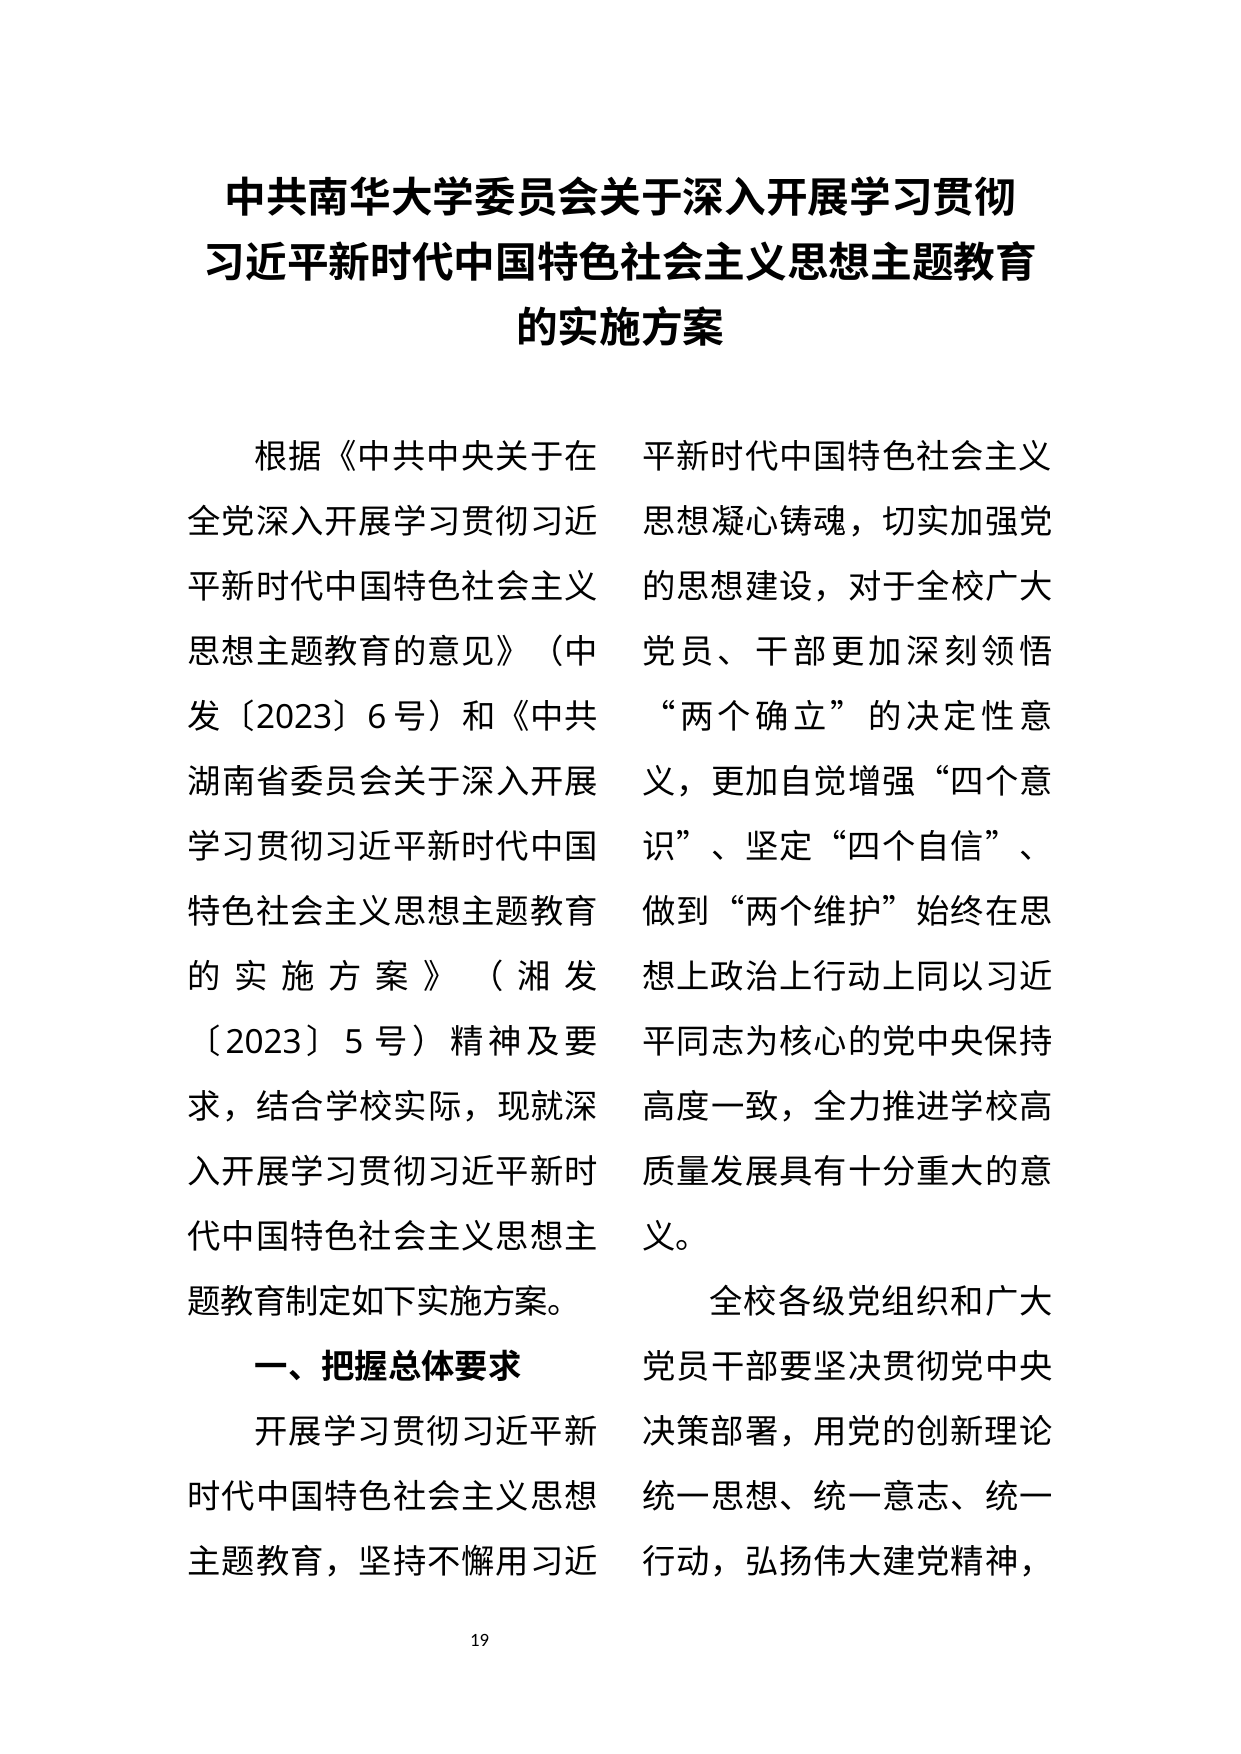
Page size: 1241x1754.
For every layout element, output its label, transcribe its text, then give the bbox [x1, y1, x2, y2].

text 根据《中共中央关于在全党深入开展学习贯彻习近平新时代中国特色社会主义思想主题教育的意见》（中发〔2023〕6号）和《中共湖南省委员会关于深入开展学习贯彻习近平新时代中国特色社会主义思想主题教育的实施方案》（湘发〔2023〕5号）精神及要求，结合学校实际，现就深入开展学习贯彻习近平新时代中国特色社会主义思想主题教育制定如下实施方案。 [187, 422, 598, 1332]
text 全校各级党组织和广大党员干部要坚决贯彻党中央决策部署，用党的创新理论统一思想、统一意志、统一行动，弘扬伟大建党精神，牢记“三个务必”，踔厉奋发、勇毅前行，为全面落实“三高四新”战略定位和使命任务、为努力实现学校“双一流”大学建设目标而团结奋斗。 [642, 1267, 1053, 1592]
list 把握总体要求 [187, 1332, 598, 1397]
text 开展学习贯彻习近平新时代中国特色社会主义思想主题教育，坚持不懈用习近平新时代中国特色社会主义思想凝心铸魂，切实加强党的思想建设，对于全校广大党员、干部更加深刻领悟“两个确立”的决定性意义，更加自觉增强“四个意识”、坚定“四个自信”、做到“两个维护”始终在思想上政治上行动上同以习近平同志为核心的党中央保持高度一致，全力推进学校高质量发展具有十分重大的意义。 [642, 422, 1053, 1267]
text 开展学习贯彻习近平新时代中国特色社会主义思想主题教育，坚持不懈用习近平新时代中国特色社会主义思想凝心铸魂，切实加强党的思想建设，对于全校广大党员、干部更加深刻领悟“两个确立”的决定性意义，更加自觉增强“四个意识”、坚定“四个自信”、做到“两个维护”始终在思想上政治上行动上同以习近平同志为核心的党中央保持高度一致，全力推进学校高质量发展具有十分重大的意义。 [187, 1397, 598, 1592]
text 习近平新时代中国特色社会主义思想主题教育的实施方案 [187, 227, 1053, 357]
text 中共南华大学委员会关于深入开展学习贯彻 [187, 162, 1053, 227]
